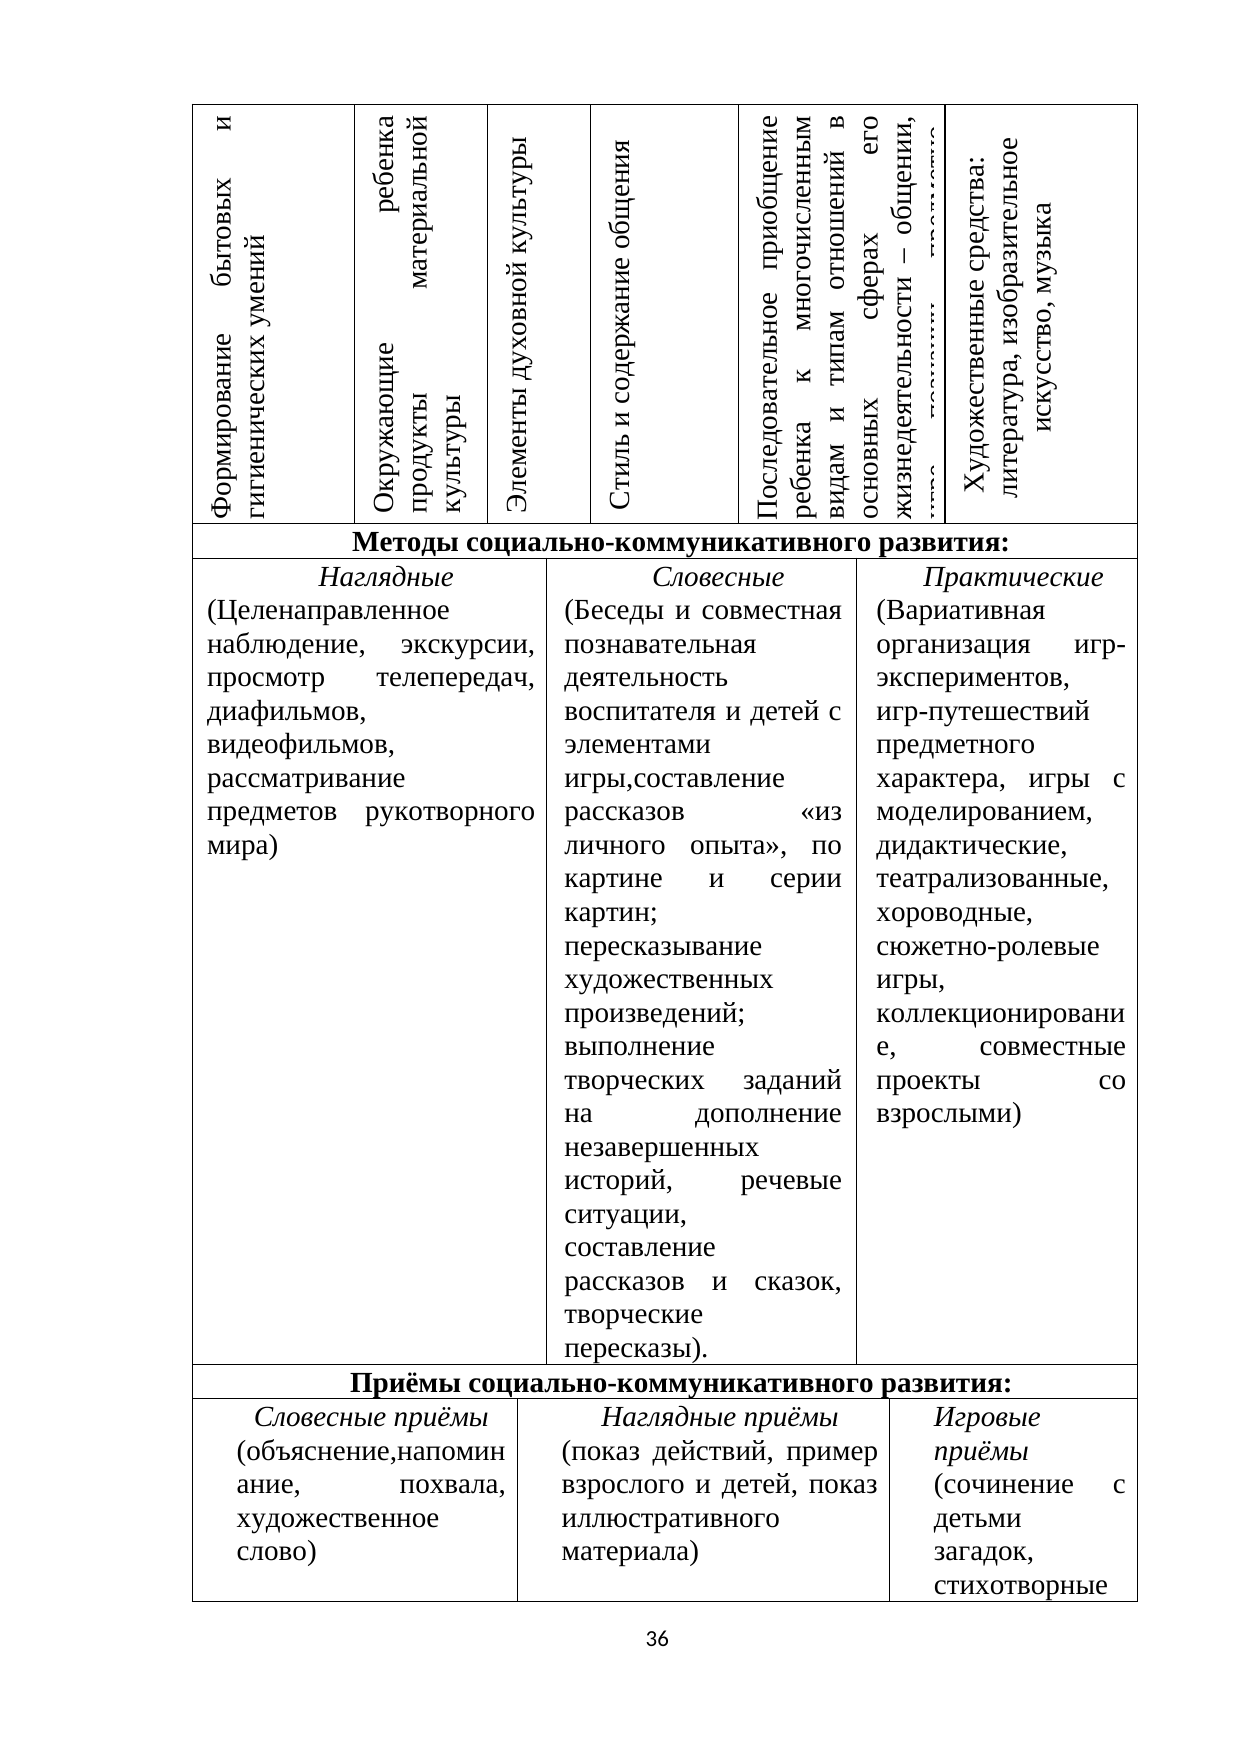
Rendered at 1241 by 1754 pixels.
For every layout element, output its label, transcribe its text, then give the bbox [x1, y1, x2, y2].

table_cell Художественные средства: литература, изобразительное искусство, музыка [946, 105, 1137, 523]
table_cell Методы социально-коммуникативного развития: [193, 524, 1137, 558]
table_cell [890, 1399, 1137, 1601]
table_cell Стиль и содержание общения [591, 105, 738, 523]
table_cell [193, 1399, 517, 1601]
table_cell Окружающие ребенка продукты материальной культуры [355, 105, 487, 523]
table_cell Последовательное приобщение ребенка к многочисленным видам и типам отношений в основных сферах его жизнедеятельности – общении, игре, познании, предметно-практической и продуктивной деятельности. [739, 105, 944, 523]
table_cell Словесные (Беседы и совместная познавательная деятельность воспитателя и детей с элементами игры,составление рассказов «из личного опыта», по картине и серии картин; пересказывание художественных произведений; выполнение творческих заданий на дополнение незавершенных историй, речевые ситуации, составление рассказов и сказок, творческие пересказы). [547, 559, 856, 1364]
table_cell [518, 1399, 889, 1601]
table_cell Приёмы социально-коммуникативного развития: [193, 1365, 1137, 1398]
table_cell Практические (Вариативная организация игр-экспериментов, игр-путешествий предметного характера, игры с моделированием, дидактические, театрализованные, хороводные, сюжетно-ролевые игры, коллекционирование, совместные проекты со взрослыми) [857, 559, 1137, 1364]
table_cell Формирование бытовых и гигиенических умений [193, 105, 354, 523]
table_cell Наглядные (Целенаправленное наблюдение, экскурсии, просмотр телепередач, диафильмов, видеофильмов, рассматривание предметов рукотворного мира) [193, 559, 546, 1364]
table_cell Элементы духовной культуры [488, 105, 590, 523]
